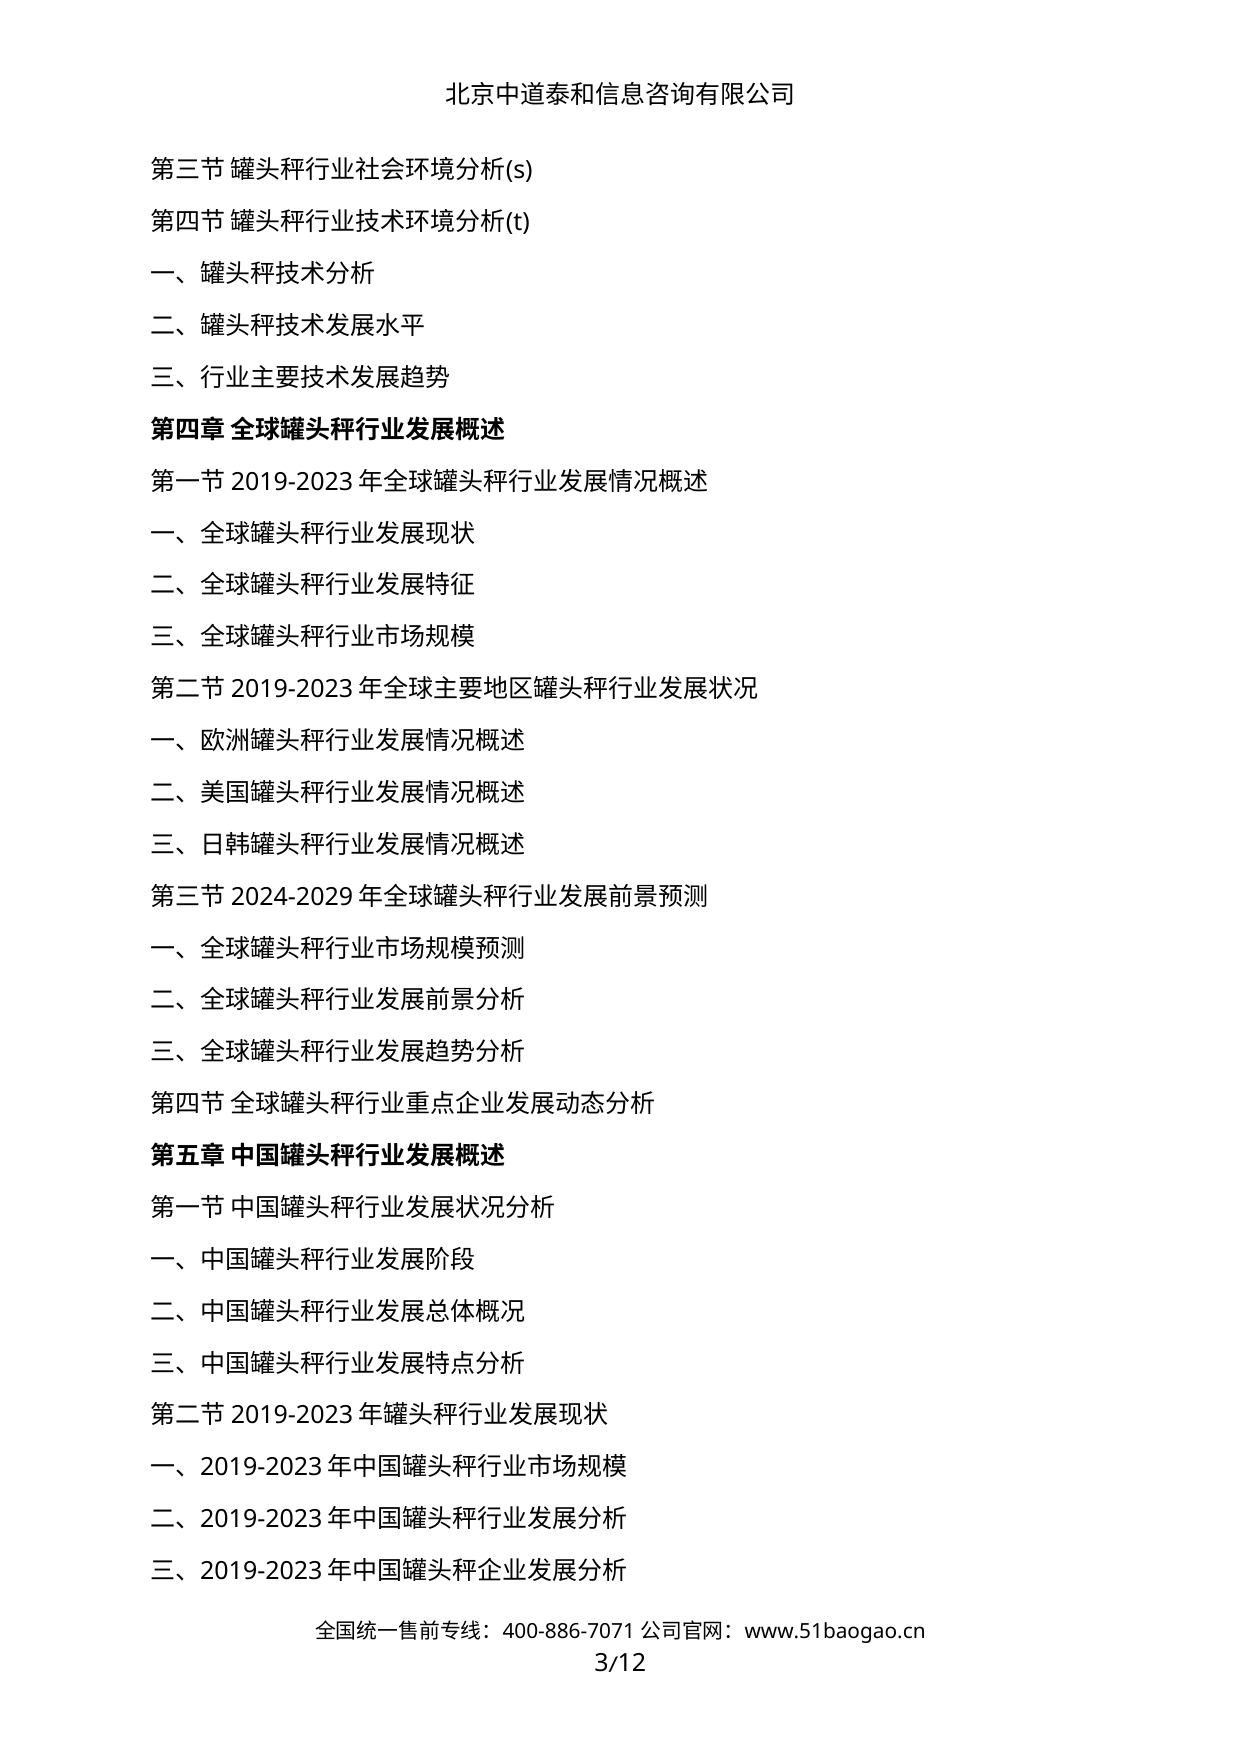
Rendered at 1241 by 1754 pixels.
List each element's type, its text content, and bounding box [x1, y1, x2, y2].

text 三、行业主要技术发展趋势 [150, 357, 1090, 394]
text 第二节 2019-2023年全球主要地区罐头秤行业发展状况 [150, 669, 1090, 705]
text 第四章 全球罐头秤行业发展概述 [150, 409, 1090, 446]
text 第二节 2019-2023年罐头秤行业发展现状 [150, 1395, 1090, 1431]
text 一、全球罐头秤行业发展现状 [150, 513, 1090, 549]
text 一、2019-2023年中国罐头秤行业市场规模 [150, 1447, 1090, 1483]
text 第一节 中国罐头秤行业发展状况分析 [150, 1187, 1090, 1224]
text 二、全球罐头秤行业发展前景分析 [150, 980, 1090, 1016]
text 第三节 罐头秤行业社会环境分析(s) [150, 150, 1090, 186]
text 二、罐头秤技术发展水平 [150, 306, 1090, 342]
text 一、中国罐头秤行业发展阶段 [150, 1239, 1090, 1276]
text 三、日韩罐头秤行业发展情况概述 [150, 824, 1090, 861]
text 三、全球罐头秤行业发展趋势分析 [150, 1032, 1090, 1068]
text 二、中国罐头秤行业发展总体概况 [150, 1291, 1090, 1327]
text 第四节 全球罐头秤行业重点企业发展动态分析 [150, 1084, 1090, 1120]
text 三、中国罐头秤行业发展特点分析 [150, 1343, 1090, 1379]
text 三、全球罐头秤行业市场规模 [150, 617, 1090, 653]
text 一、罐头秤技术分析 [150, 254, 1090, 290]
text 二、美国罐头秤行业发展情况概述 [150, 772, 1090, 809]
text 一、欧洲罐头秤行业发展情况概述 [150, 721, 1090, 757]
text 二、全球罐头秤行业发展特征 [150, 565, 1090, 601]
text 二、2019-2023年中国罐头秤行业发展分析 [150, 1499, 1090, 1535]
text 一、全球罐头秤行业市场规模预测 [150, 928, 1090, 964]
text 第五章 中国罐头秤行业发展概述 [150, 1136, 1090, 1172]
text 三、2019-2023年中国罐头秤企业发展分析 [150, 1551, 1090, 1587]
text 第四节 罐头秤行业技术环境分析(t) [150, 202, 1090, 238]
text 第三节 2024-2029年全球罐头秤行业发展前景预测 [150, 876, 1090, 912]
text 第一节 2019-2023年全球罐头秤行业发展情况概述 [150, 461, 1090, 497]
